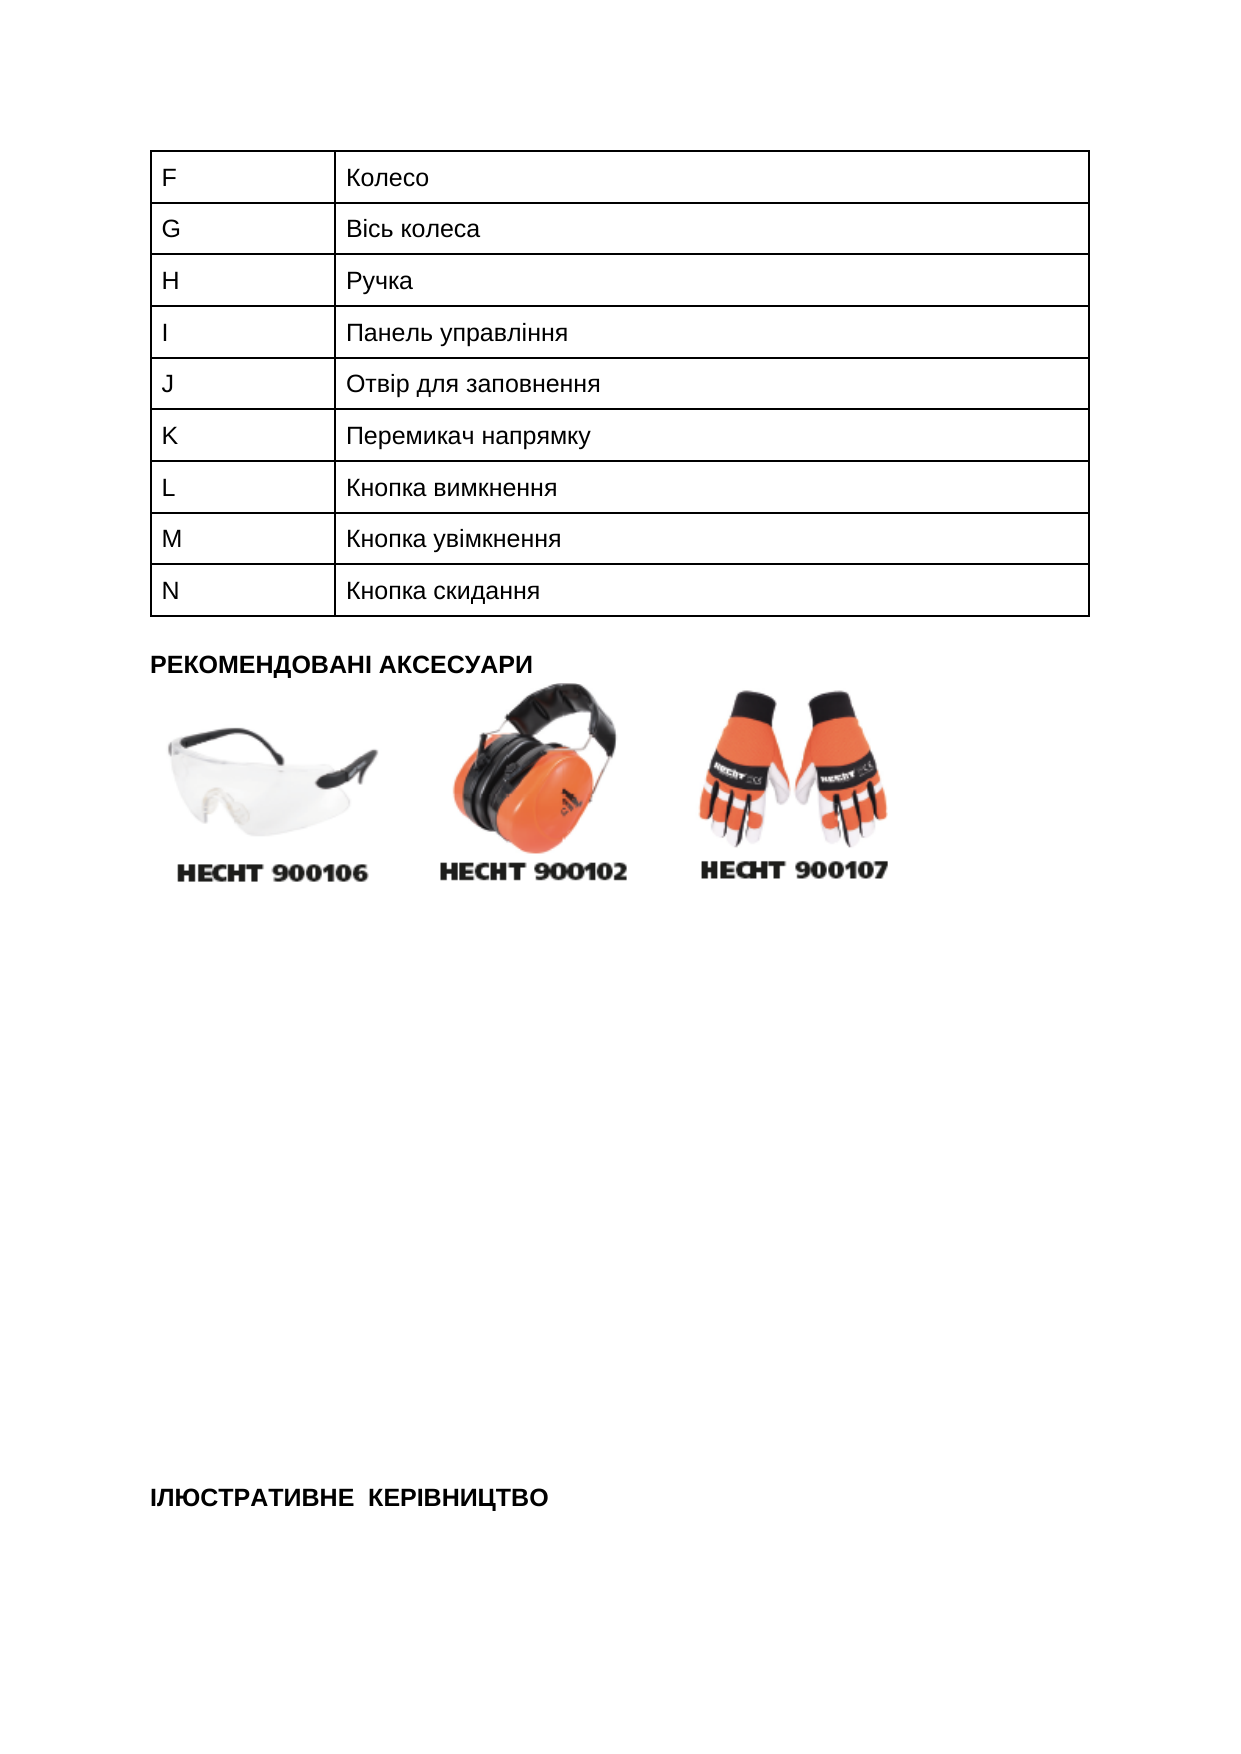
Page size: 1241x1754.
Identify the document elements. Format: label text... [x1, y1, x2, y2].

table_cell J [152, 359, 334, 408]
table_cell K [152, 410, 334, 460]
table_cell Перемикач напрямку [336, 410, 1088, 460]
table_cell Кнопка увімкнення [336, 514, 1088, 563]
table_cell F [152, 152, 334, 202]
table_cell Кнопка скидання [336, 565, 1088, 615]
table_cell M [152, 514, 334, 563]
table_cell Кнопка вимкнення [336, 462, 1088, 512]
table_cell L [152, 462, 334, 512]
table_cell H [152, 255, 334, 305]
table_cell Вісь колеса [336, 204, 1088, 253]
table_cell Ручка [336, 255, 1088, 305]
text РЕКОМЕНДОВАНІ АКСЕСУАРИ [150, 650, 1090, 679]
text ІЛЮСТРАТИВНЕ КЕРІВНИЦТВО [150, 1483, 1090, 1512]
table_cell Колесо [336, 152, 1088, 202]
picture [150, 683, 913, 885]
table_cell Отвір для заповнення [336, 359, 1088, 408]
table_cell I [152, 307, 334, 357]
table_cell G [152, 204, 334, 253]
table_cell N [152, 565, 334, 615]
table_cell Панель управління [336, 307, 1088, 357]
